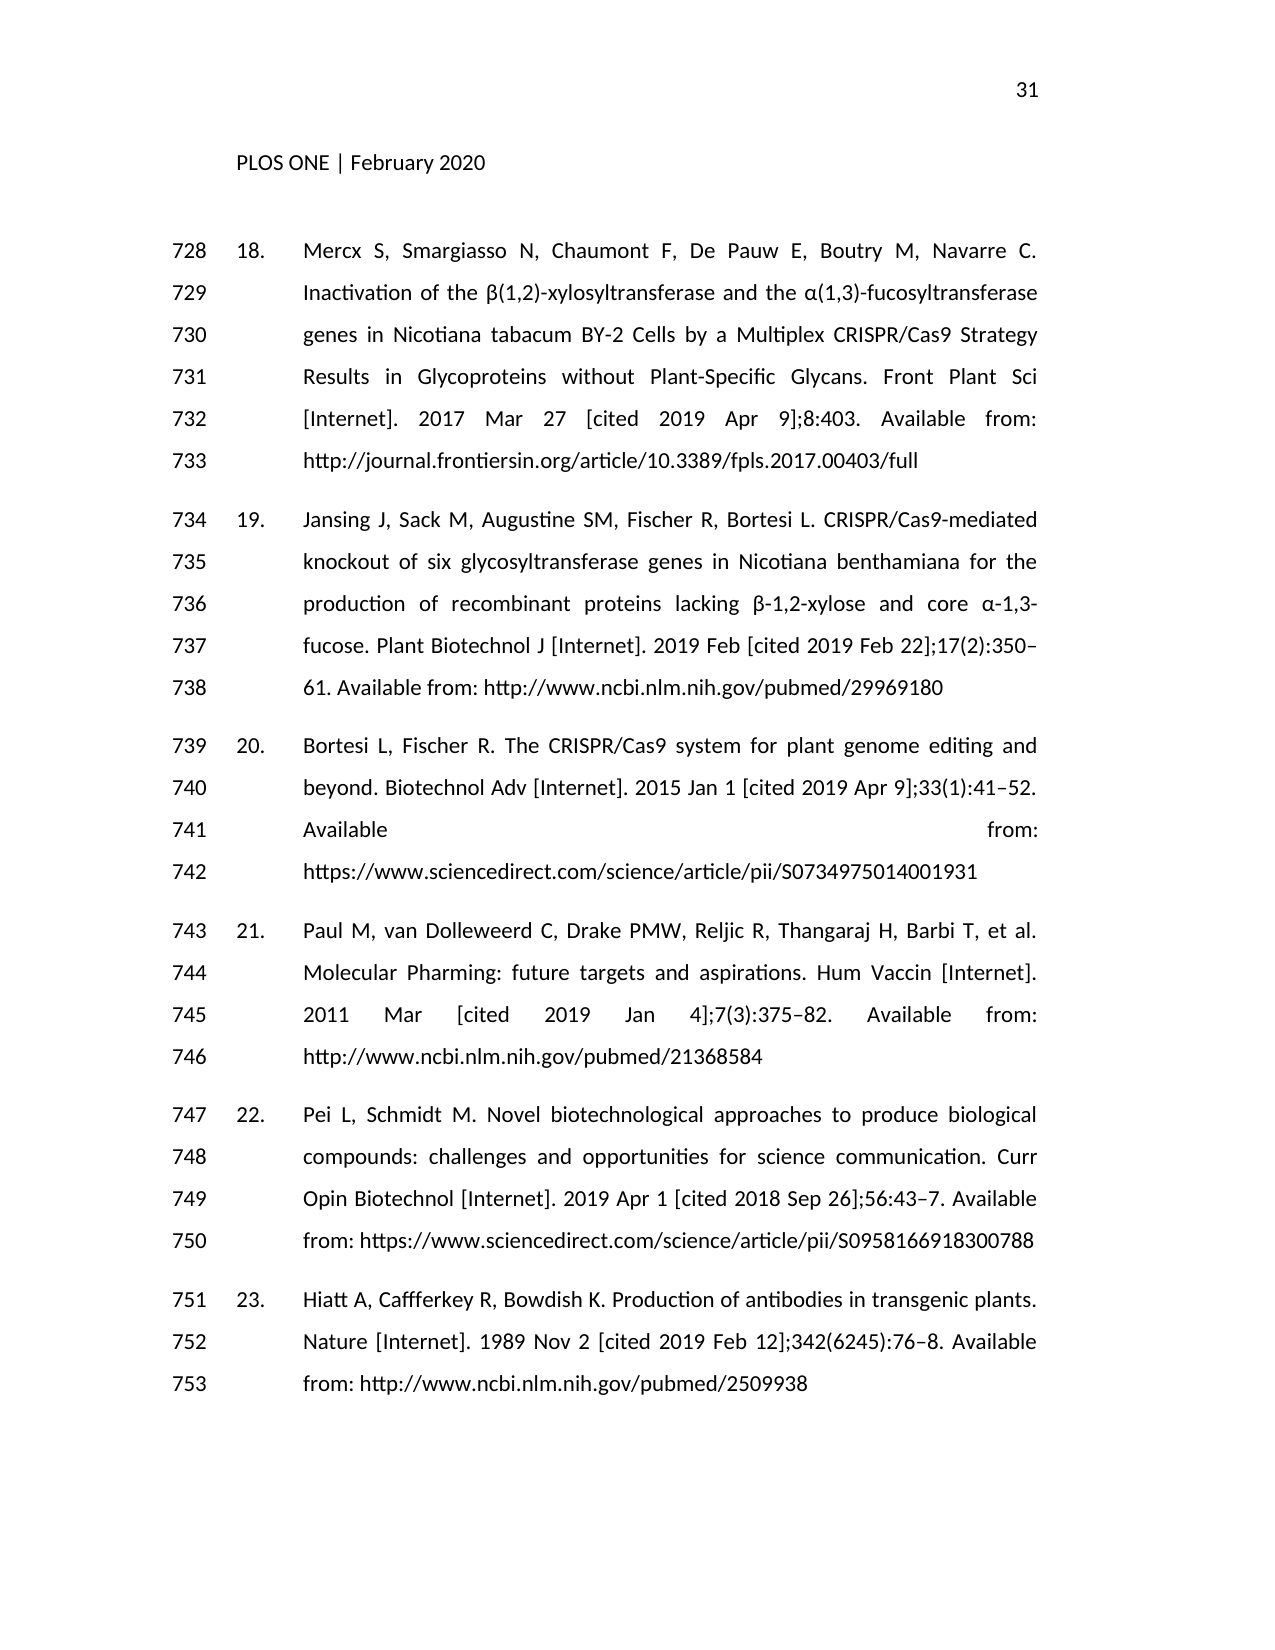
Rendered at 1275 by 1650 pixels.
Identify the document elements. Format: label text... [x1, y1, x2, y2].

text 23. Hiatt A, Caffferkey R, Bowdish K. Production of antibodies in transgenic plants. Nature [Internet]. 1989 Nov 2 [cited 2019 Feb 12];342(6245):76–8. Available from: http://www.ncbi.nlm.nih.gov/pubmed/2509938 [236, 1285, 1039, 1397]
text 18. Mercx S, Smargiasso N, Chaumont F, De Pauw E, Boutry M, Navarre C. Inactivation of the β(1,2)-xylosyltransferase and the α(1,3)-fucosyltransferase genes in Nicotiana tabacum BY-2 Cells by a Multiplex CRISPR/Cas9 Strategy Results in Glycoproteins without Plant-Specific Glycans. Front Plant Sci [Internet]. 2017 Mar 27 [cited 2019 Apr 9];8:403. Available from: http://journal.frontiersin.org/article/10.3389/fpls.2017.00403/full [236, 236, 1039, 474]
text 21. Paul M, van Dolleweerd C, Drake PMW, Reljic R, Thangaraj H, Barbi T, et al. Molecular Pharming: future targets and aspirations. Hum Vaccin [Internet]. 2011 Mar [cited 2019 Jan 4];7(3):375–82. Available from: http://www.ncbi.nlm.nih.gov/pubmed/21368584 [236, 916, 1039, 1070]
text 20. Bortesi L, Fischer R. The CRISPR/Cas9 system for plant genome editing and beyond. Biotechnol Adv [Internet]. 2015 Jan 1 [cited 2019 Apr 9];33(1):41–52. Available from: https://www.sciencedirect.com/science/article/pii/S0734975014001931 [236, 731, 1039, 885]
text 19. Jansing J, Sack M, Augustine SM, Fischer R, Bortesi L. CRISPR/Cas9-mediated knockout of six glycosyltransferase genes in Nicotiana benthamiana for the production of recombinant proteins lacking β-1,2-xylose and core α-1,3-fucose. Plant Biotechnol J [Internet]. 2019 Feb [cited 2019 Feb 22];17(2):350–61. Available from: http://www.ncbi.nlm.nih.gov/pubmed/29969180 [236, 505, 1039, 701]
text 22. Pei L, Schmidt M. Novel biotechnological approaches to produce biological compounds: challenges and opportunities for science communication. Curr Opin Biotechnol [Internet]. 2019 Apr 1 [cited 2018 Sep 26];56:43–7. Available from: https://www.sciencedirect.com/science/article/pii/S0958166918300788 [236, 1101, 1039, 1254]
